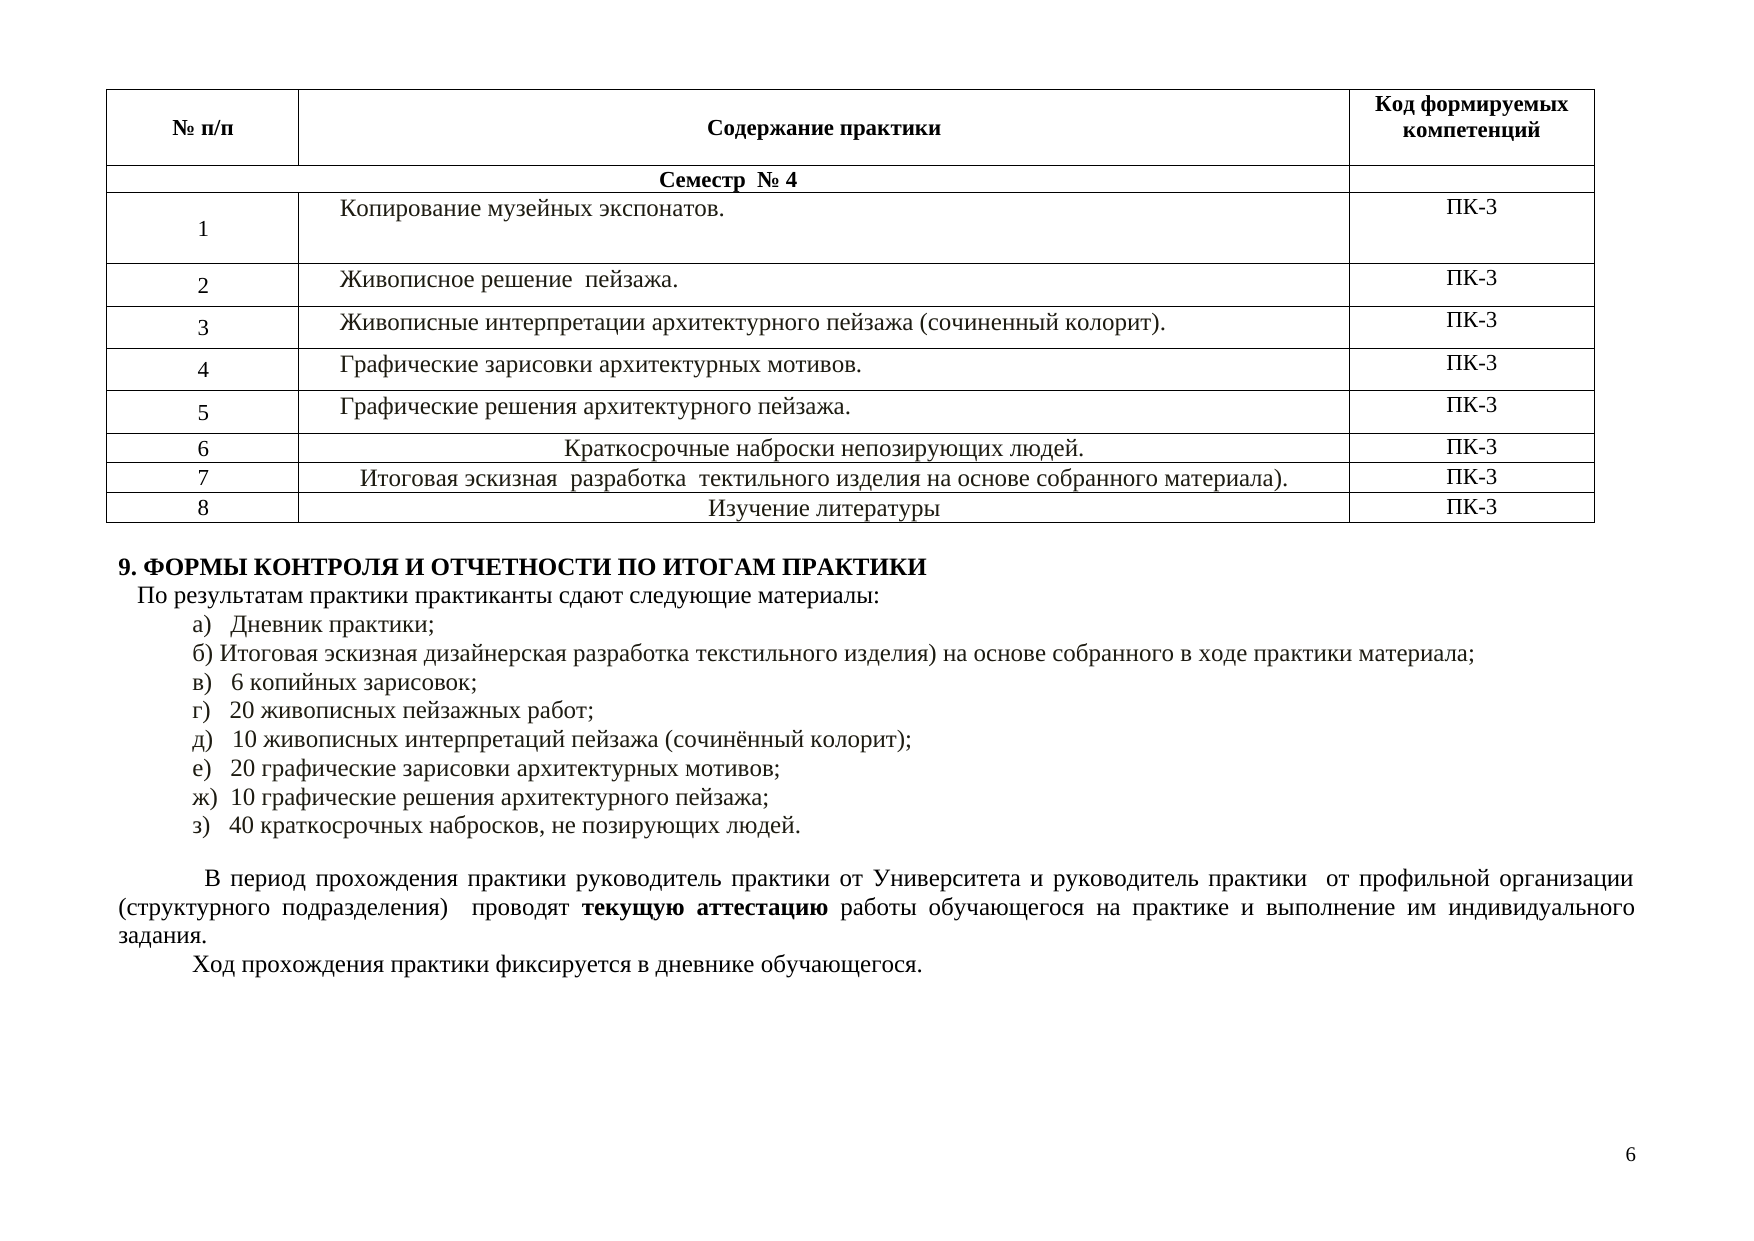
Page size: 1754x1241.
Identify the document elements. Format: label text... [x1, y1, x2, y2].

table_cell 1 [107, 193, 298, 263]
table_cell ПК-3 [1350, 463, 1594, 492]
table_cell ПК-3 [1350, 391, 1594, 432]
table_header Код формируемых компетенций [1350, 90, 1594, 165]
table_cell Краткосрочные наброски непозирующих людей. [299, 434, 1349, 462]
table_cell ПК-3 [1350, 349, 1594, 390]
table_cell 3 [107, 307, 298, 348]
text ж) 10 графические решения архитектурного пейзажа; [118, 782, 1636, 810]
table_cell ПК-3 [1350, 264, 1594, 306]
text По результатам практики практиканты сдают следующие материалы: [118, 580, 1636, 609]
text а) Дневник практики; [118, 609, 1636, 638]
text г) 20 живописных пейзажных работ; [118, 695, 1636, 724]
text 9. ФОРМЫ КОНТРОЛЯ И ОТЧЕТНОСТИ ПО ИТОГАМ ПРАКТИКИ [118, 552, 1636, 580]
table_cell ПК-3 [1350, 493, 1594, 522]
text д) 10 живописных интерпретаций пейзажа (сочинённый колорит); [118, 724, 1636, 753]
table_cell Итоговая эскизная разработка тектильного изделия на основе собранного материала). [299, 463, 1349, 492]
table_cell Копирование музейных экспонатов. [299, 193, 1349, 263]
text е) 20 графические зарисовки архитектурных мотивов; [118, 753, 1636, 782]
table_cell 4 [107, 349, 298, 390]
table_cell 8 [107, 493, 298, 522]
text б) Итоговая эскизная дизайнерская разработка текстильного изделия) на основе собранного в ходе практики материала; [118, 638, 1636, 667]
table_cell Живописные интерпретации архитектурного пейзажа (сочиненный колорит). [299, 307, 1349, 348]
table_cell 2 [107, 264, 298, 306]
text Ход прохождения практики фиксируется в дневнике обучающегося. [118, 949, 1636, 978]
table_cell [1350, 166, 1594, 192]
table_cell 5 [107, 391, 298, 432]
text в) 6 копийных зарисовок; [118, 667, 1636, 695]
table_cell Графические решения архитектурного пейзажа. [299, 391, 1349, 432]
table_header Содержание практики [299, 90, 1349, 165]
table_cell ПК-3 [1350, 307, 1594, 348]
text В период прохождения практики руководитель практики от Университета и руководитель практики от профильной организации (структурного подразделения) проводят текущую аттестацию работы обучающегося на практике и выполнение им индивидуального задания. [118, 863, 1636, 949]
table_cell ПК-3 [1350, 434, 1594, 462]
table_cell Семестр № 4 [107, 166, 1349, 192]
table_header № п/п [107, 90, 298, 165]
text з) 40 краткосрочных набросков, не позирующих людей. [118, 810, 1636, 839]
table_cell ПК-3 [1350, 193, 1594, 263]
table_cell Графические зарисовки архитектурных мотивов. [299, 349, 1349, 390]
table_cell 7 [107, 463, 298, 492]
table_cell Изучение литературы [299, 493, 1349, 522]
table_cell Живописное решение пейзажа. [299, 264, 1349, 306]
table_cell 6 [107, 434, 298, 462]
